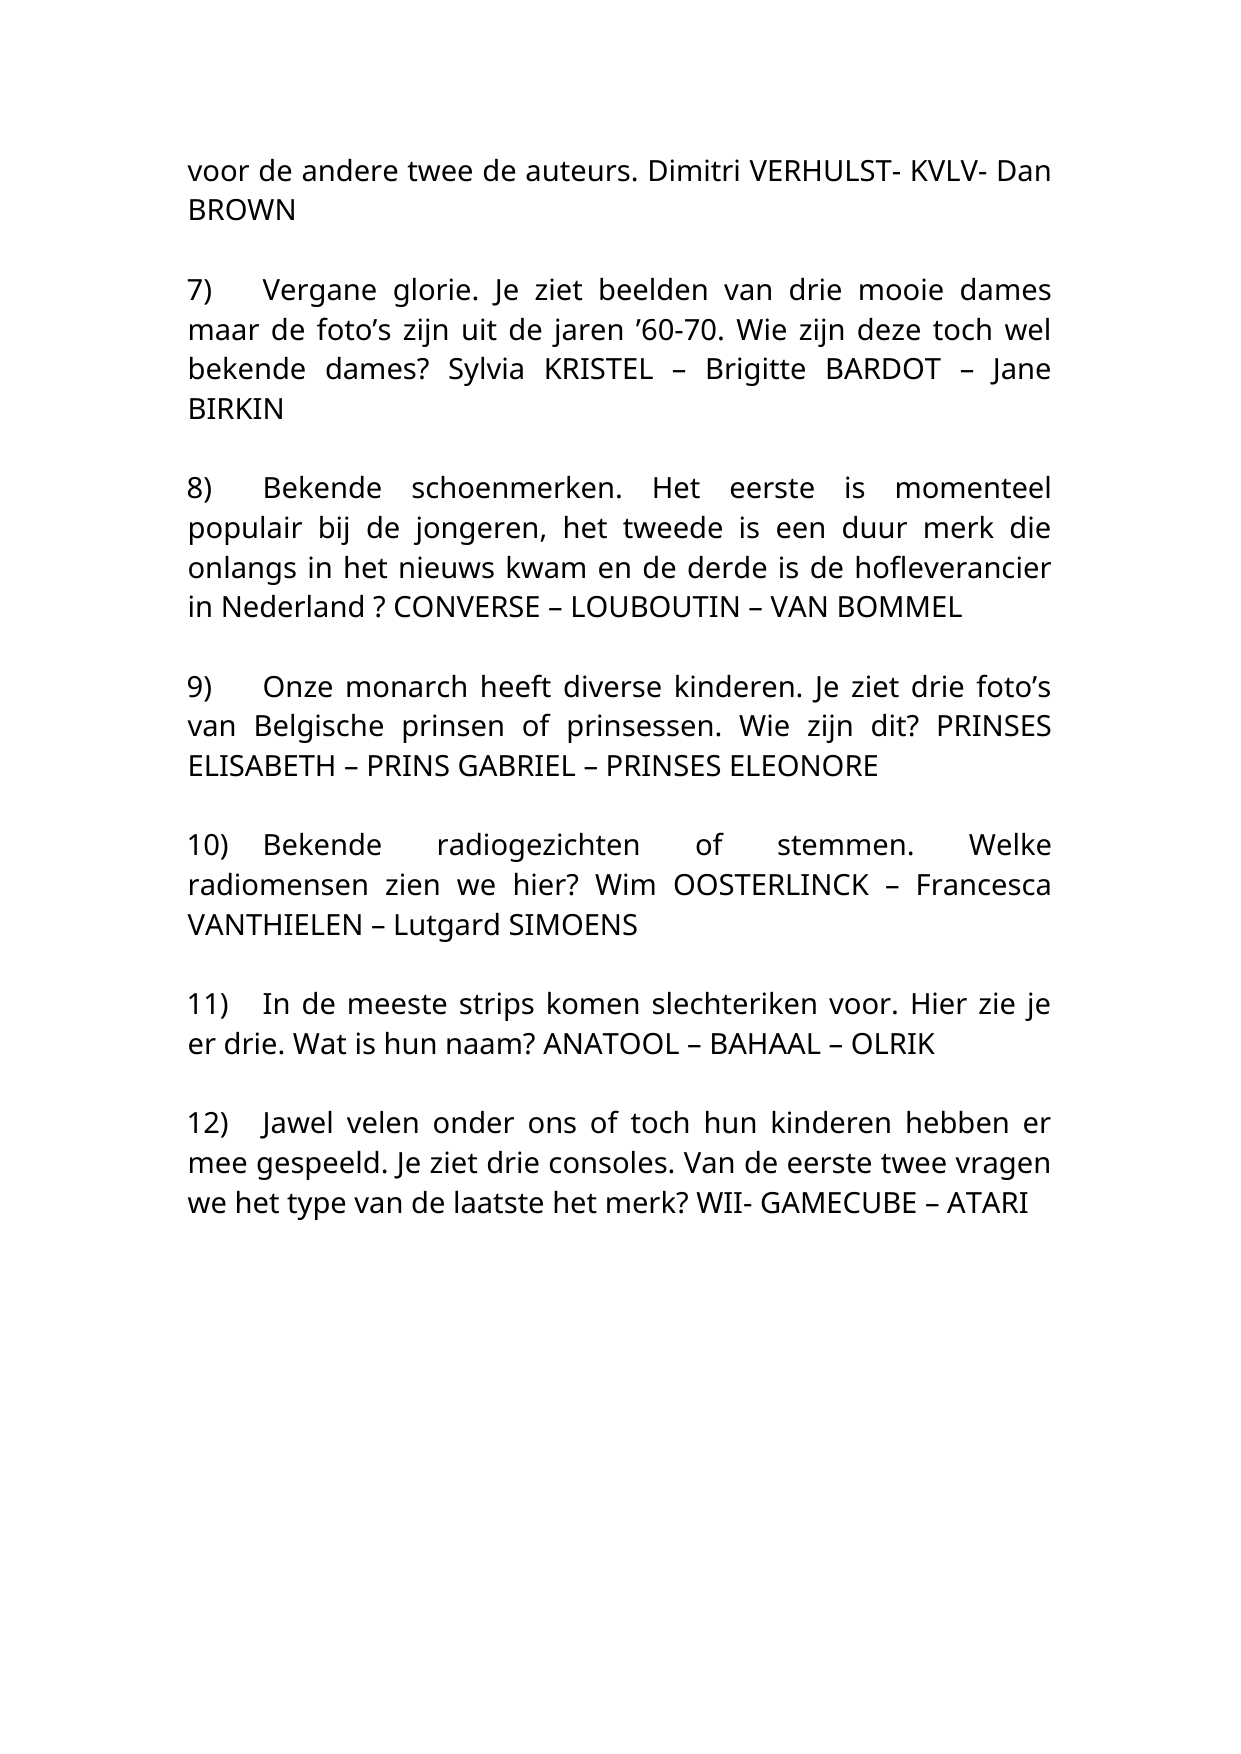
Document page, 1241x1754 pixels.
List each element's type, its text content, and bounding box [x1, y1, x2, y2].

list Onze monarch heeft diverse kinderen. Je ziet drie foto’s van Belgische prinsen of prinsessen. Wie zijn dit? PRINSES ELISABETH – PRINS GABRIEL – PRINSES ELEONORE [186, 666, 1053, 785]
list Bekende schoenmerken. Het eerste is momenteel populair bij de jongeren, het tweede is een duur merk die onlangs in het nieuws kwam en de derde is de hofleverancier in Nederland ? CONVERSE – LOUBOUTIN – VAN BOMMEL [186, 467, 1053, 626]
list Vergane glorie. Je ziet beelden van drie mooie dames maar de foto’s zijn uit de jaren ’60-70. Wie zijn deze toch wel bekende dames? Sylvia KRISTEL – Brigitte BARDOT – Jane BIRKIN [186, 269, 1053, 428]
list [186, 150, 1053, 229]
list Jawel velen onder ons of toch hun kinderen hebben er mee gespeeld. Je ziet drie consoles. Van de eerste twee vragen we het type van de laatste het merk? WII- GAMECUBE – ATARI [186, 1102, 1053, 1222]
list Bekende radiogezichten of stemmen. Welke radiomensen zien we hier? Wim OOSTERLINCK – Francesca VANTHIELEN – Lutgard SIMOENS [186, 825, 1053, 944]
list In de meeste strips komen slechteriken voor. Hier zie je er drie. Wat is hun naam? ANATOOL – BAHAAL – OLRIK [186, 983, 1053, 1063]
